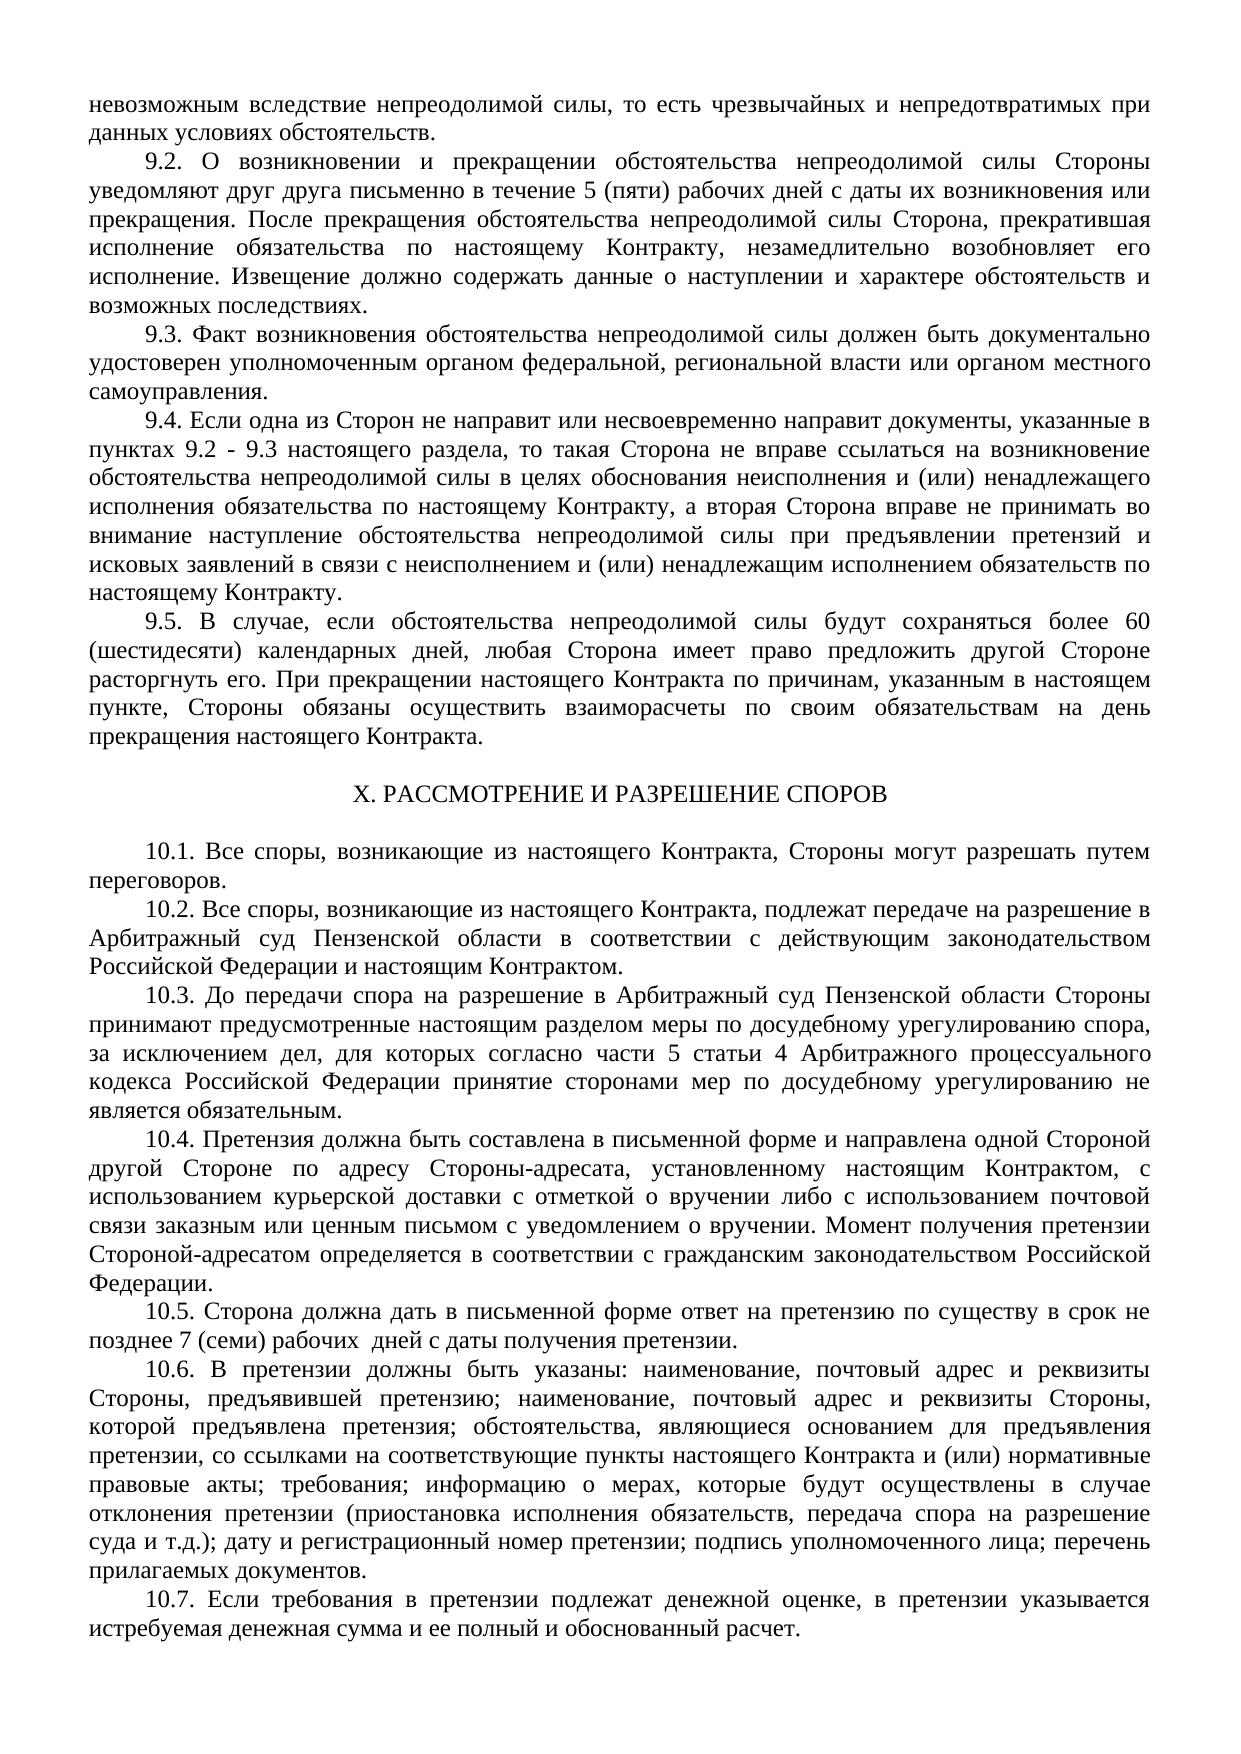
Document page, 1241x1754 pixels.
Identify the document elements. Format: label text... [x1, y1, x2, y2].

text 9.2. О возникновении и прекращении обстоятельства непреодолимой силы Стороны уведомляют друг друга письменно в течение 5 (пяти) рабочих дней с даты их возникновения или прекращения. После прекращения обстоятельства непреодолимой силы Сторона, прекратившая исполнение обязательства по настоящему Контракту, незамедлительно возобновляет его исполнение. Извещение должно содержать данные о наступлении и характере обстоятельств и возможных последствиях. [89, 146, 1152, 319]
text 9.5. В случае, если обстоятельства непреодолимой силы будут сохраняться более 60 (шестидесяти) календарных дней, любая Сторона имеет право предложить другой Стороне расторгнуть его. При прекращении настоящего Контракта по причинам, указанным в настоящем пункте, Стороны обязаны осуществить взаиморасчеты по своим обязательствам на день прекращения настоящего Контракта. [89, 606, 1152, 750]
text 9.4. Если одна из Сторон не направит или несвоевременно направит документы, указанные в пунктах 9.2 - 9.3 настоящего раздела, то такая Сторона не вправе ссылаться на возникновение обстоятельства непреодолимой силы в целях обоснования неисполнения и (или) ненадлежащего исполнения обязательства по настоящему Контракту, а вторая Сторона вправе не принимать во внимание наступление обстоятельства непреодолимой силы при предъявлении претензий и исковых заявлений в связи с неисполнением и (или) ненадлежащим исполнением обязательств по настоящему Контракту. [89, 405, 1152, 606]
text 10.5. Сторона должна дать в письменной форме ответ на претензию по существу в срок не позднее 7 (семи) рабочих дней с даты получения претензии. [89, 1296, 1152, 1354]
text 10.1. Все споры, возникающие из настоящего Контракта, Стороны могут разрешать путем переговоров. [89, 836, 1152, 894]
text 10.2. Все споры, возникающие из настоящего Контракта, подлежат передаче на разрешение в Арбитражный суд Пензенской области в соответствии с действующим законодательством Российской Федерации и настоящим Контрактом. [89, 894, 1152, 980]
text 10.7. Если требования в претензии подлежат денежной оценке, в претензии указывается истребуемая денежная сумма и ее полный и обоснованный расчет. [89, 1584, 1152, 1641]
text 9.3. Факт возникновения обстоятельства непреодолимой силы должен быть документально удостоверен уполномоченным органом федеральной, региональной власти или органом местного самоуправления. [89, 319, 1152, 405]
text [89, 89, 1152, 146]
text 10.3. До передачи спора на разрешение в Арбитражный суд Пензенской области Стороны принимают предусмотренные настоящим разделом меры по досудебному урегулированию спора, за исключением дел, для которых согласно части 5 статьи 4 Арбитражного процессуального кодекса Российской Федерации принятие сторонами мер по досудебному урегулированию не является обязательным. [89, 980, 1152, 1124]
text 10.4. Претензия должна быть составлена в письменной форме и направлена одной Стороной другой Стороне по адресу Стороны-адресата, установленному настоящим Контрактом, с использованием курьерской доставки с отметкой о вручении либо с использованием почтовой связи заказным или ценным письмом с уведомлением о вручении. Момент получения претензии Стороной-адресатом определяется в соответствии с гражданским законодательством Российской Федерации. [89, 1124, 1152, 1296]
text X. РАССМОТРЕНИЕ И РАЗРЕШЕНИЕ СПОРОВ [89, 779, 1152, 807]
text 10.6. В претензии должны быть указаны: наименование, почтовый адрес и реквизиты Стороны, предъявившей претензию; наименование, почтовый адрес и реквизиты Стороны, которой предъявлена претензия; обстоятельства, являющиеся основанием для предъявления претензии, со ссылками на соответствующие пункты настоящего Контракта и (или) нормативные правовые акты; требования; информацию о мерах, которые будут осуществлены в случае отклонения претензии (приостановка исполнения обязательств, передача спора на разрешение суда и т.д.); дату и регистрационный номер претензии; подпись уполномоченного лица; перечень прилагаемых документов. [89, 1354, 1152, 1584]
